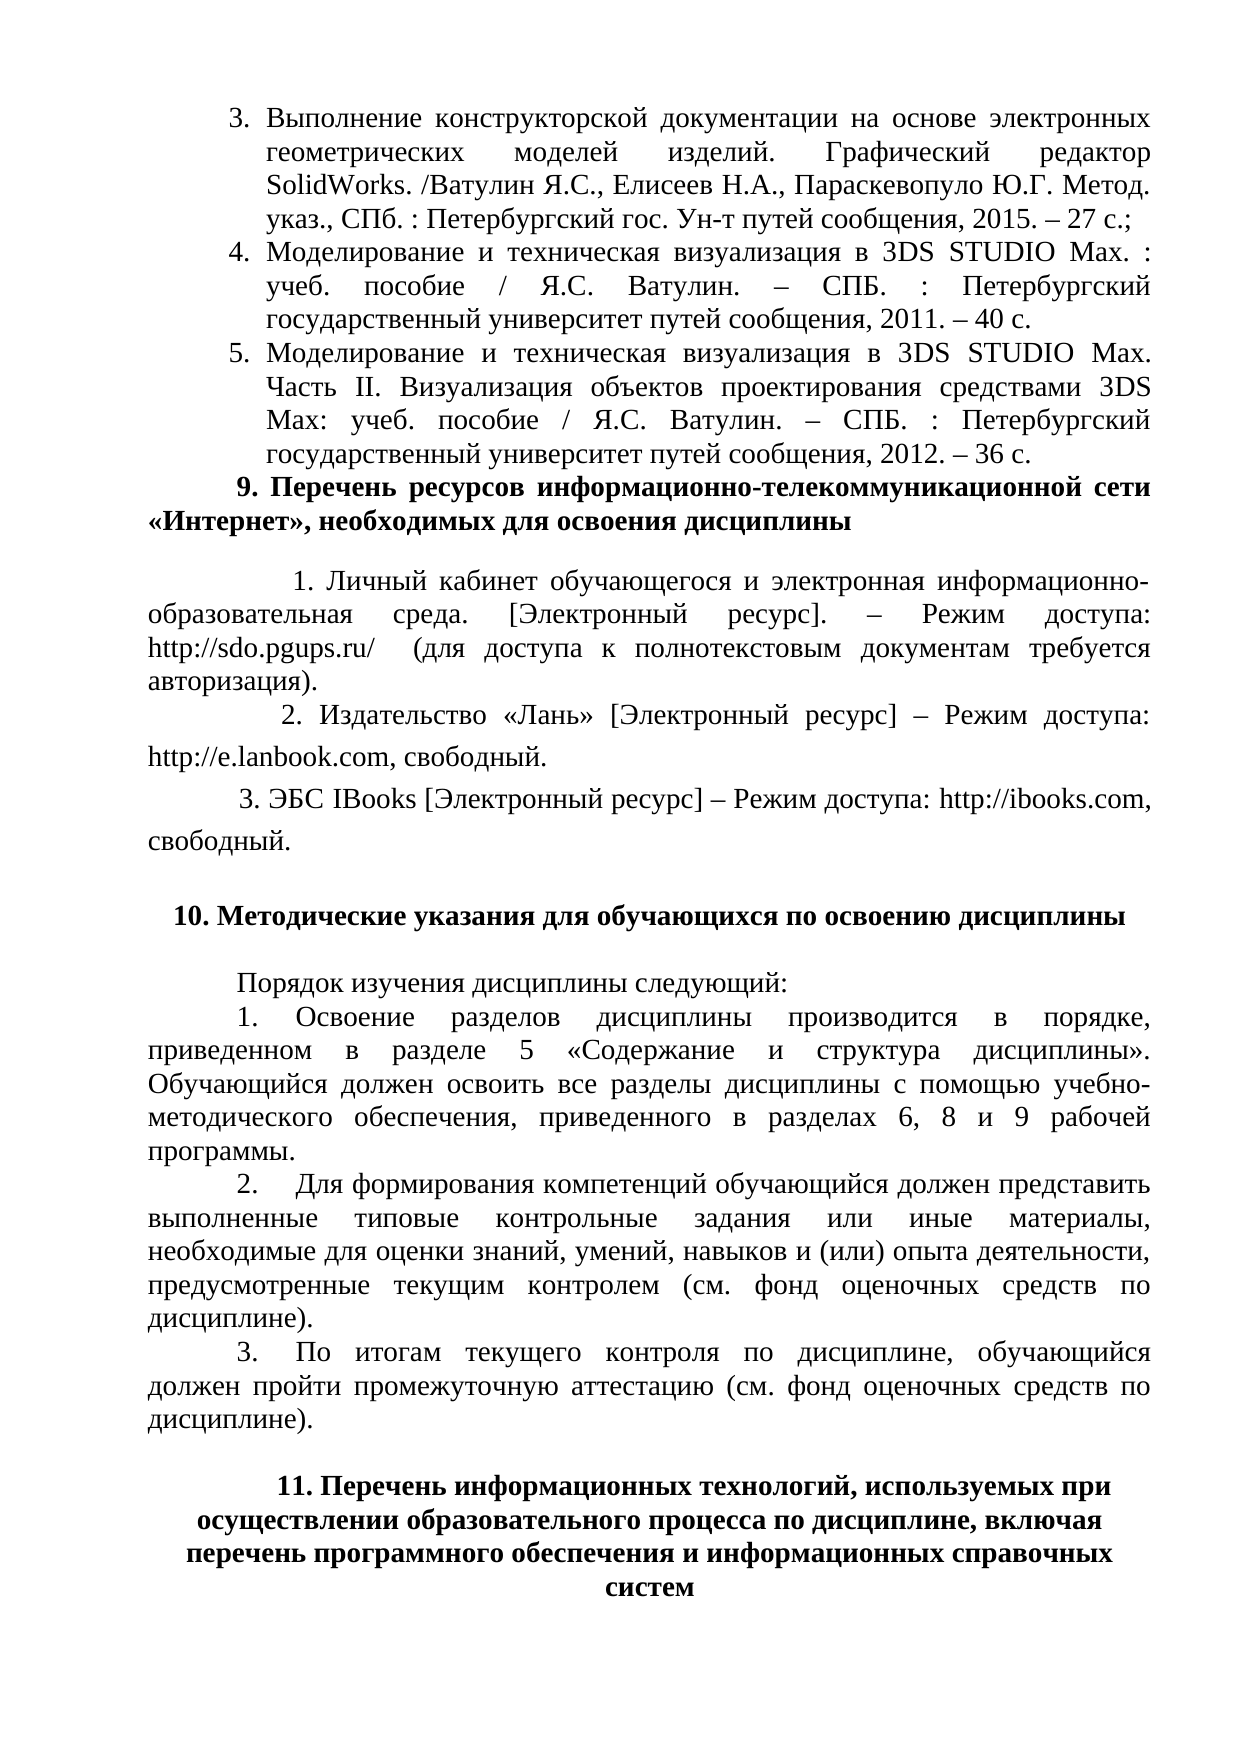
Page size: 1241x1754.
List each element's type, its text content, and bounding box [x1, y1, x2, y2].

text 3. ЭБС IBooks [Электронный ресурс] – Режим доступа: http://ibooks.com, свободный. [148, 781, 1152, 856]
list 1. Личный кабинет обучающегося и электронная информационно-образовательная среда. [Электронный ресурс]. – Режим доступа: http://sdo.pgups.ru/ (для доступа к полнотекстовым документам требуется авторизация). [148, 563, 1152, 697]
text 2. Издательство «Лань» [Электронный ресурс] – Режим доступа: http://e.lanbook.com, свободный. [148, 697, 1152, 772]
list Моделирование и техническая визуализация в 3DS STUDIO Max. Часть II. Визуализация объектов проектирования средствами 3DS Max: учеб. пособие / Я.С. Ватулин. – СПБ. : Петербургский государственный университет путей сообщения, 2012. – 36 с. [228, 335, 1152, 469]
list Для формирования компетенций обучающийся должен представить выполненные типовые контрольные задания или иные материалы, необходимые для оценки знаний, умений, навыков и (или) опыта деятельности, предусмотренные текущим контролем (см. фонд оценочных средств по дисциплине). [148, 1166, 1152, 1334]
list По итогам текущего контроля по дисциплине, обучающийся должен пройти промежуточную аттестацию (см. фонд оценочных средств по дисциплине). [148, 1334, 1152, 1435]
text 11. Перечень информационных технологий, используемых при осуществлении образовательного процесса по дисциплине, включая перечень программного обеспечения и информационных справочных систем [148, 1468, 1152, 1602]
list Выполнение конструкторской документации на основе электронных геометрических моделей изделий. Графический редактор SolidWorks. /Ватулин Я.С., Елисеев Н.А., Параскевопуло Ю.Г. Метод. указ., СПб. : Петербургский гос. Ун-т путей сообщения, 2015. – 27 с.; [228, 100, 1152, 234]
text Порядок изучения дисциплины следующий: [148, 965, 1152, 999]
list Освоение разделов дисциплины производится в порядке, приведенном в разделе 5 «Содержание и структура дисциплины». Обучающийся должен освоить все разделы дисциплины с помощью учебно-методического обеспечения, приведенного в разделах 6, 8 и 9 рабочей программы. [148, 999, 1152, 1166]
text 9. Перечень ресурсов информационно-телекоммуникационной сети «Интернет», необходимых для освоения дисциплины [148, 469, 1152, 536]
text 10. Методические указания для обучающихся по освоению дисциплины [148, 898, 1152, 932]
list Моделирование и техническая визуализация в 3DS STUDIO Max. : учеб. пособие / Я.С. Ватулин. – СПБ. : Петербургский государственный университет путей сообщения, 2011. – 40 с. [228, 234, 1152, 335]
